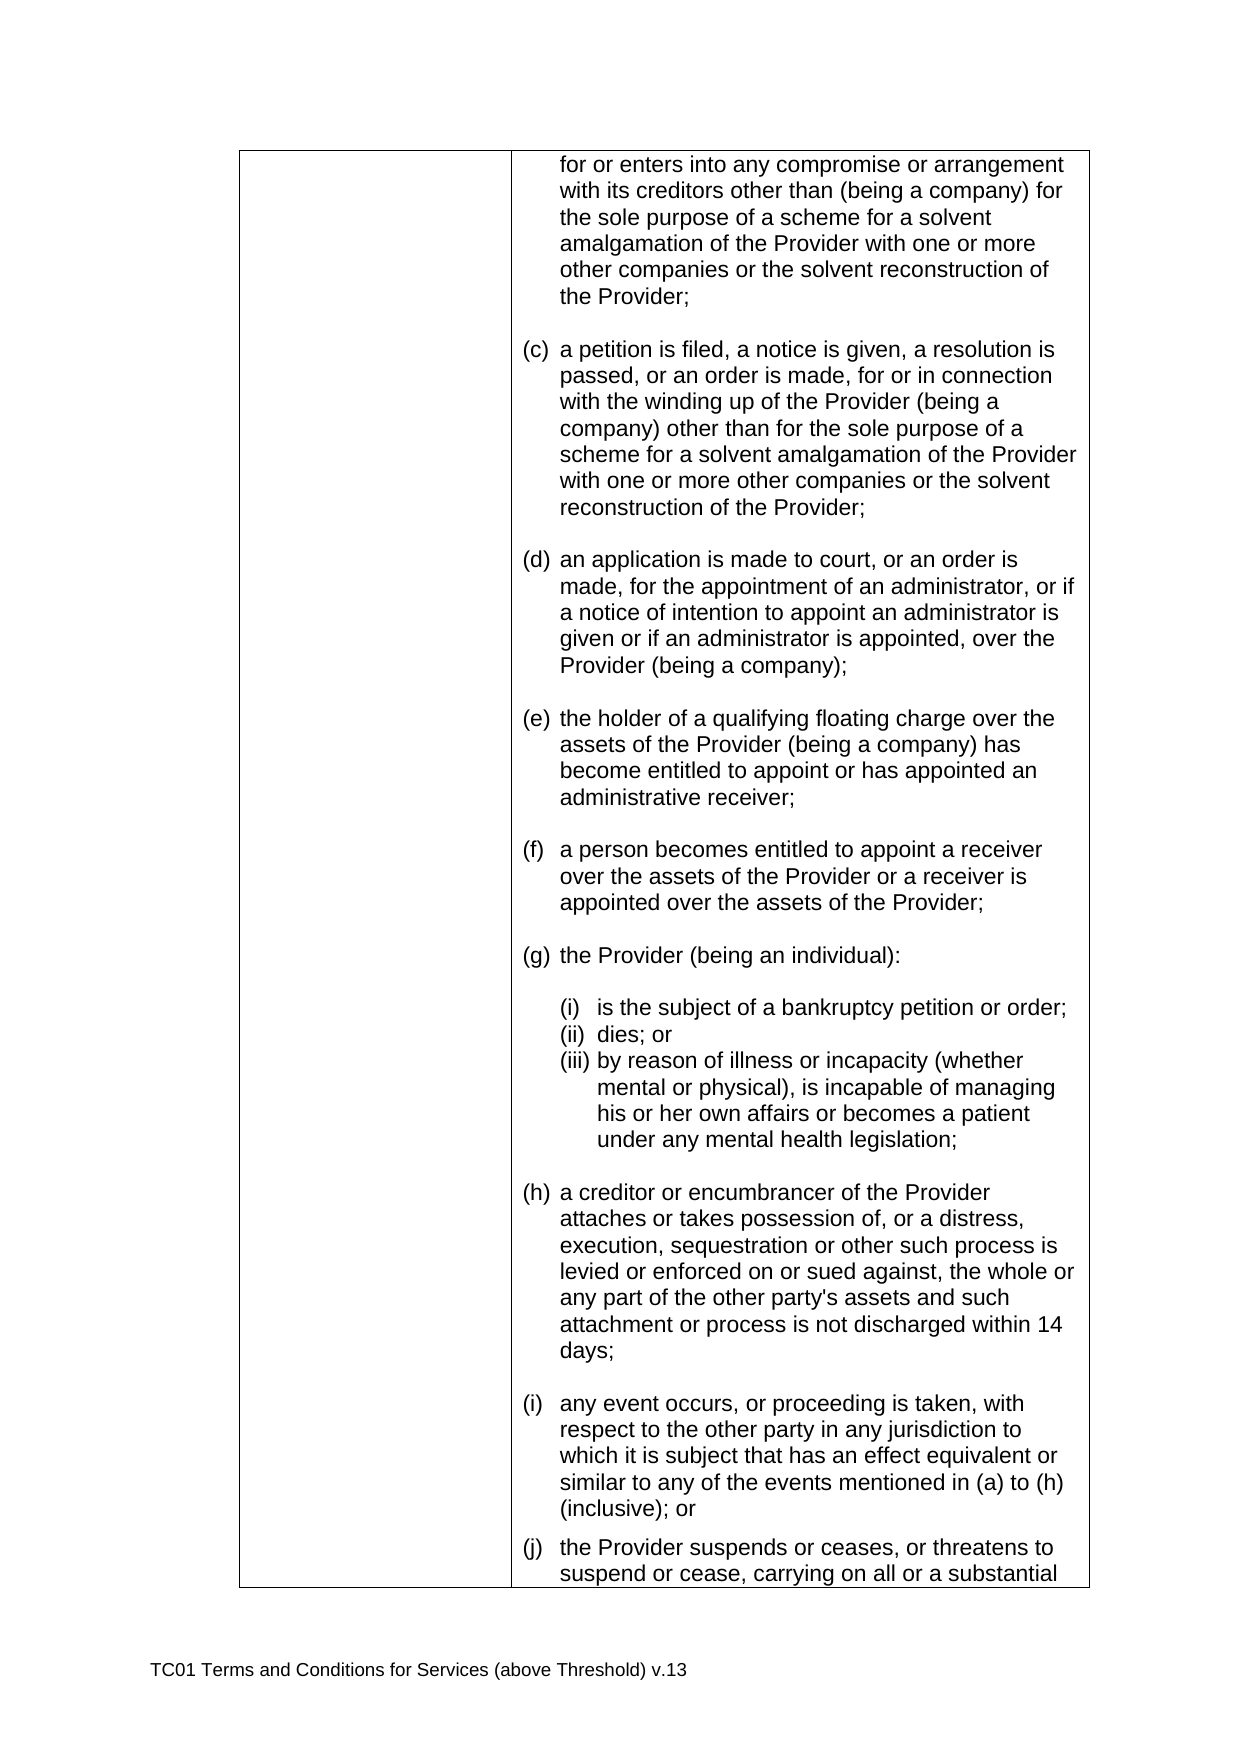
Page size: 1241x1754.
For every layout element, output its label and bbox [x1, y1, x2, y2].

table_cell [240, 151, 511, 1587]
table_cell [512, 151, 1089, 1587]
